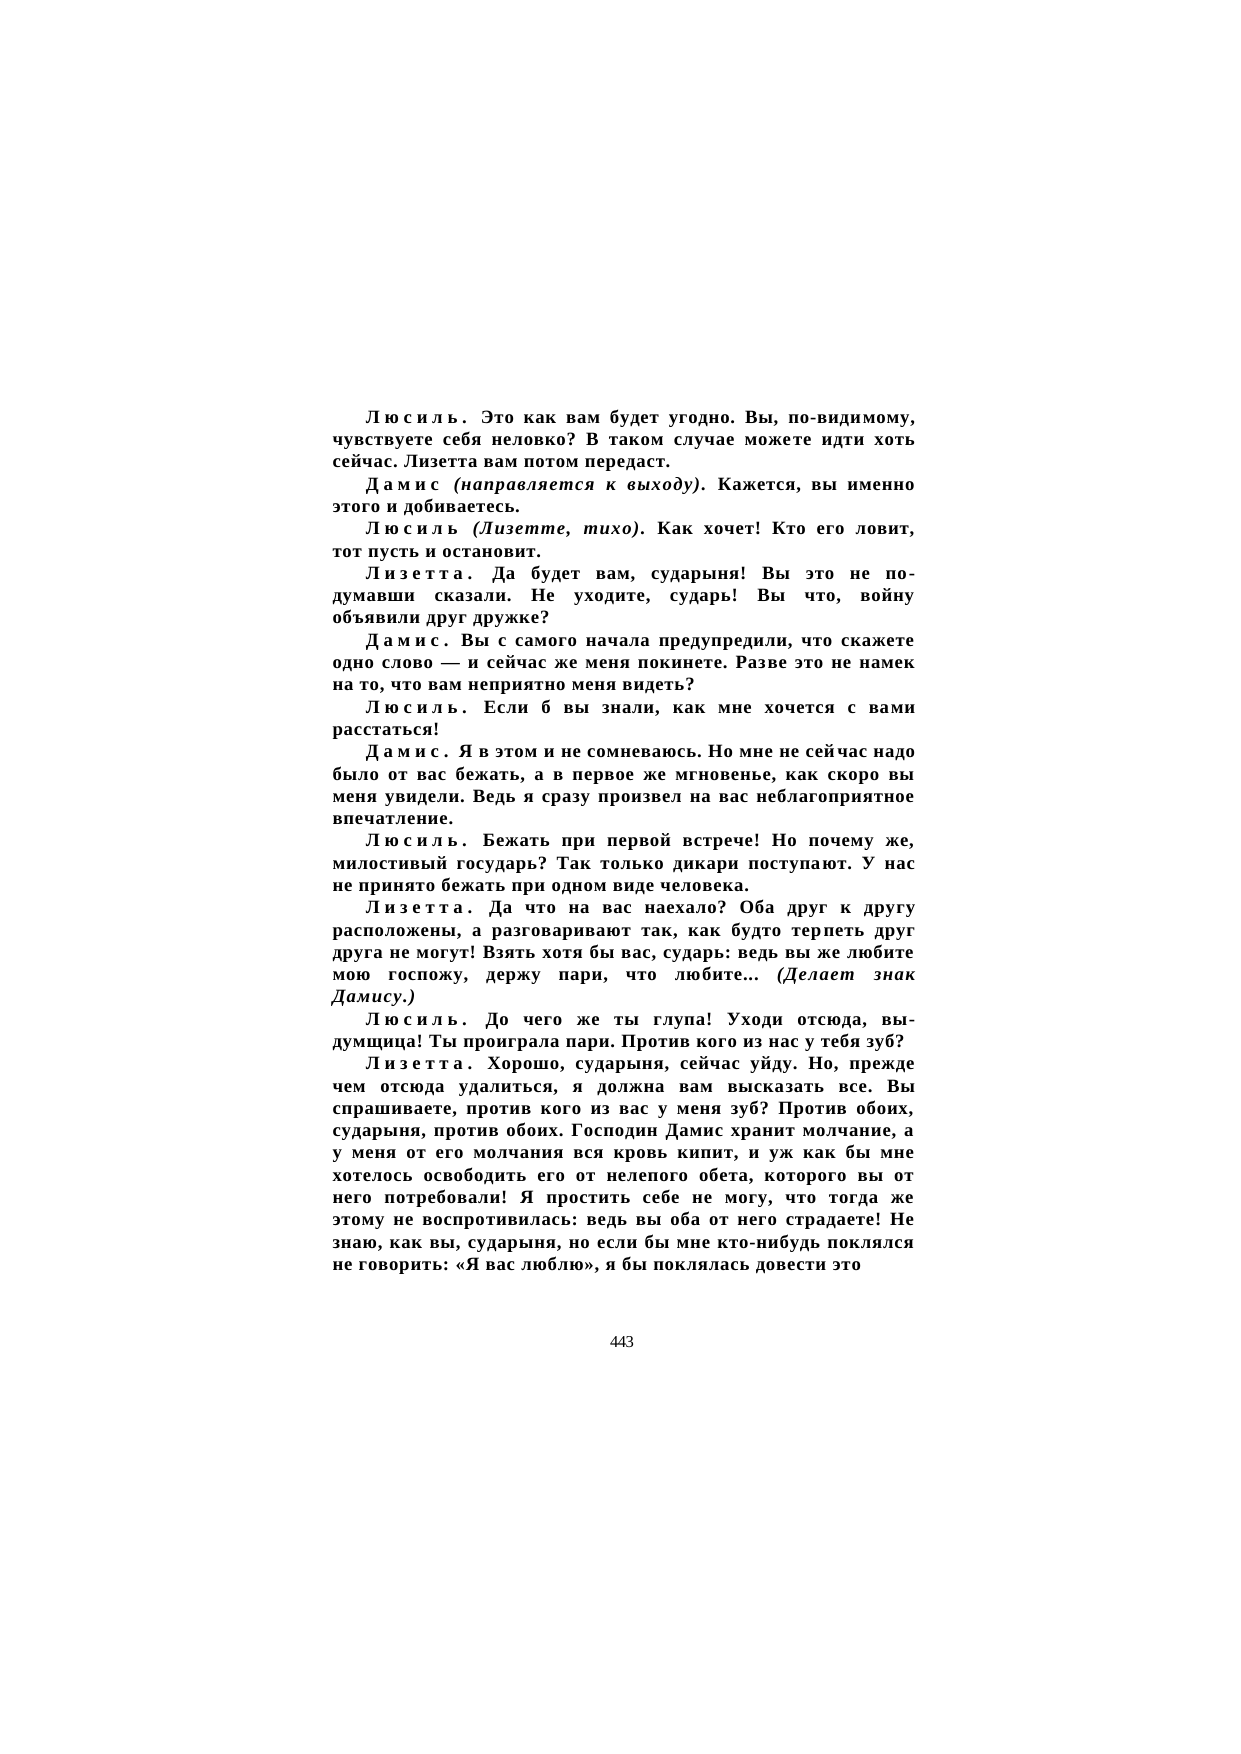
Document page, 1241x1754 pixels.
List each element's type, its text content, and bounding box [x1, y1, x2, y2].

text Дамис. Вы с самого начала предупредили, что скажете одно слово — и сейчас же меня покинете. Разве это не намек на то, что вам неприятно меня видеть? [332, 628, 915, 695]
text Лизетта. Да что на вас наехало? Оба друг к другу расположены, а разговаривают так, как будто терпеть друг друга не могут! Взять хотя бы вас, сударь: ведь вы же любите мою госпожу, держу пари, что любите... (Делает знак Дамису.) [332, 896, 915, 1007]
text 443 [610, 1334, 634, 1351]
text Люсиль. Если б вы знали, как мне хочется с вами расстаться! [332, 695, 915, 740]
text Люсиль (Лизетте, тихо). Как хочет! Кто его ловит, тот пусть и остановит. [332, 517, 915, 562]
text Дамис (направляется к выходу). Кажется, вы именно этого и добиваетесь. [332, 472, 915, 517]
text Лизетта. Да будет вам, сударыня! Вы это не подумавши сказали. Не уходите, сударь! Вы что, войну объявили друг дружке? [332, 562, 915, 628]
text Дамис. Я в этом и не сомневаюсь. Но мне не сейчас надо было от вас бежать, а в первое же мгновенье, как скоро вы меня увидели. Ведь я сразу произвел на вас неблагоприятное впечатление. [332, 740, 915, 829]
text Люсиль. Бежать при первой встрече! Но почему же, милостивый государь? Так только дикари поступают. У нас не принято бежать при одном виде человека. [332, 829, 915, 896]
text Люсиль. Это как вам будет угодно. Вы, по-видимому, чувствуете себя неловко? В таком случае можете идти хоть сейчас. Лизетта вам потом передаст. [332, 406, 915, 472]
text Люсиль. До чего же ты глупа! Уходи отсюда, выдумщица! Ты проиграла пари. Против кого из нас у тебя зуб? [332, 1007, 915, 1052]
text Лизетта. Хорошо, сударыня, сейчас уйду. Но, прежде чем отсюда удалиться, я должна вам высказать все. Вы спрашиваете, против кого из вас у меня зуб? Против обоих, сударыня, против обоих. Господин Дамис хранит молчание, а у меня от его молчания вся кровь кипит, и уж как бы мне хотелось освободить его от нелепого обета, которого вы от него потребовали! Я простить себе не могу, что тогда же этому не воспротивилась: ведь вы оба от него страдаете! Не знаю, как вы, сударыня, но если бы мне кто-нибудь поклялся не говорить: «Я вас люблю», я бы поклялась довести это [332, 1052, 915, 1275]
